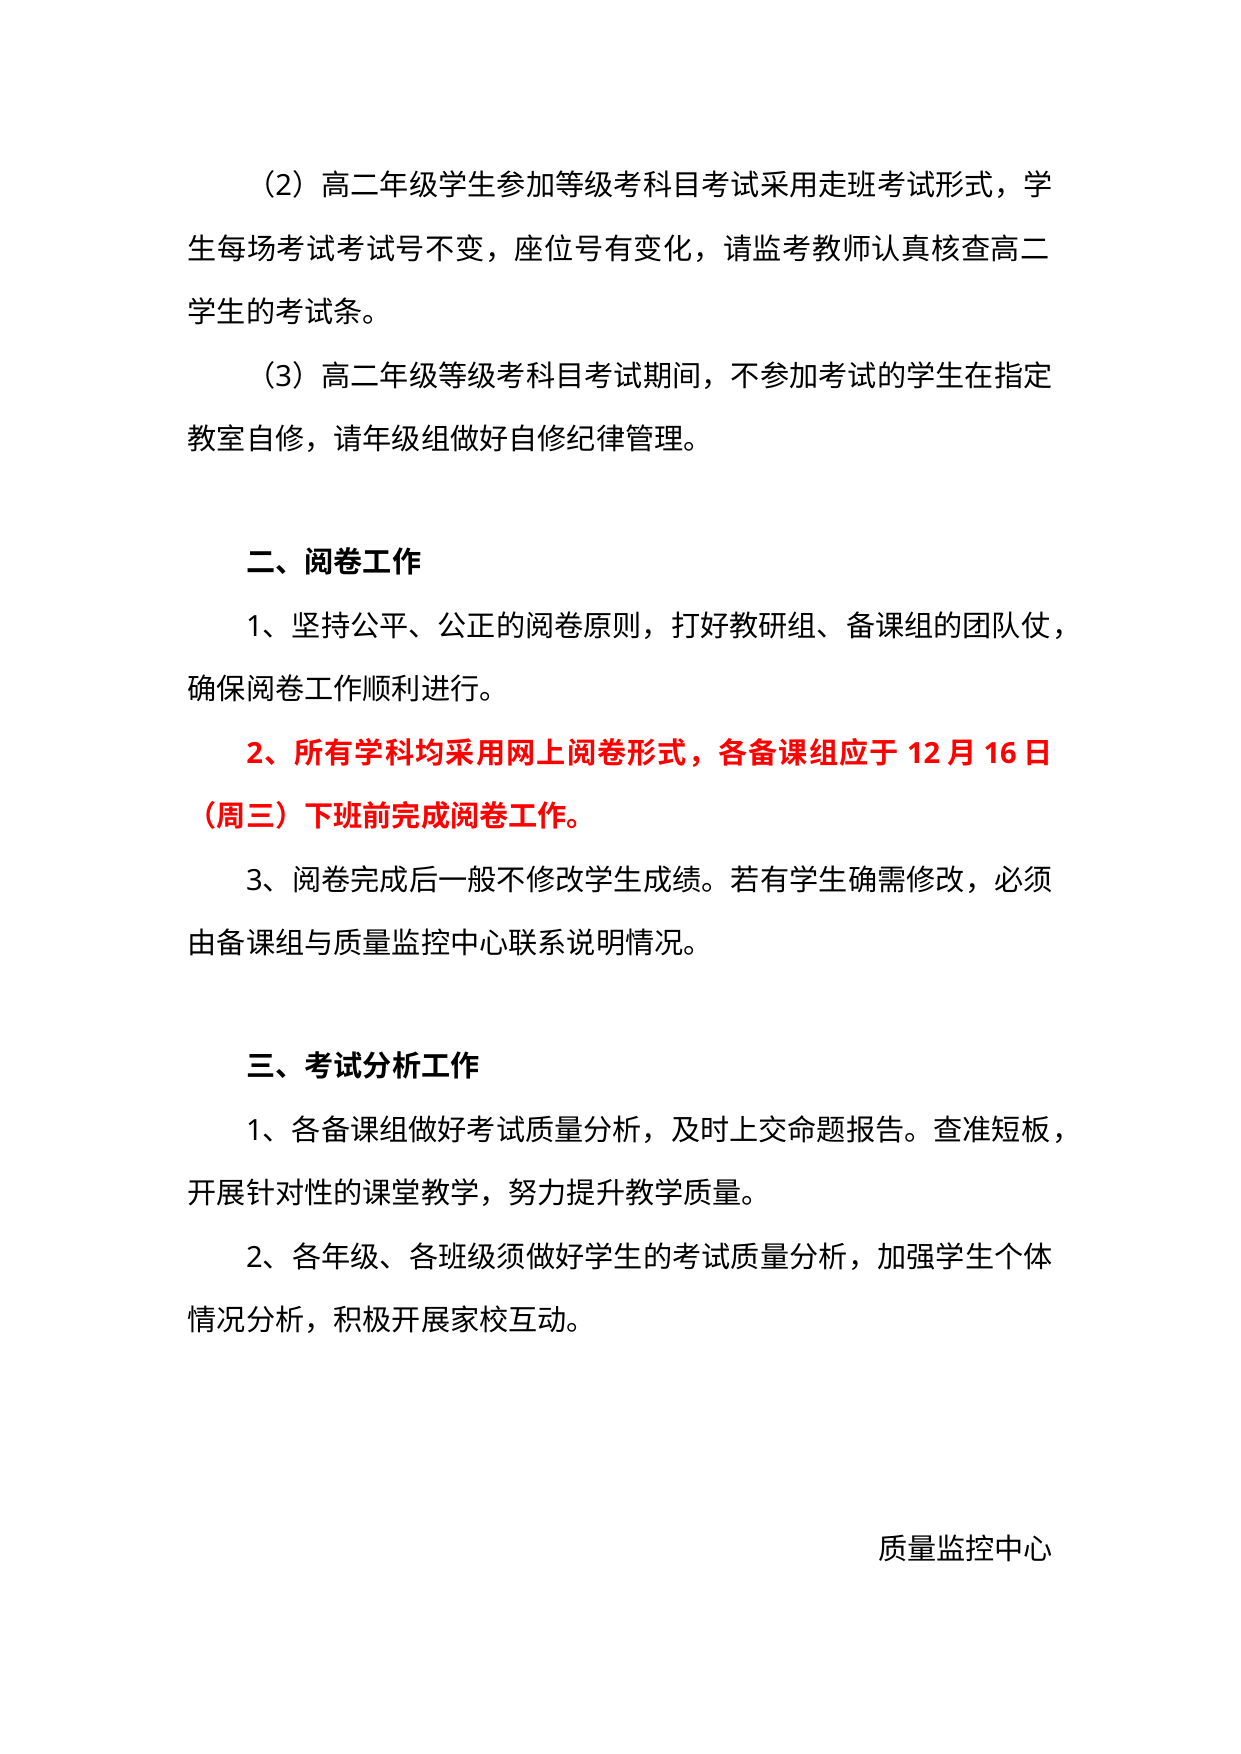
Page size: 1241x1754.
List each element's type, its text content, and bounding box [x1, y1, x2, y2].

text 2、各年级、各班级须做好学生的考试质量分析，加强学生个体情况分析，积极开展家校互动。 [187, 1233, 1053, 1339]
text 3、阅卷完成后一般不修改学生成绩。若有学生确需修改，必须由备课组与质量监控中心联系说明情况。 [187, 856, 1053, 962]
text 2、所有学科均采用网上阅卷形式，各备课组应于12月16日（周三）下班前完成阅卷工作。 [187, 729, 1053, 835]
text 1、各备课组做好考试质量分析，及时上交命题报告。查准短板，开展针对性的课堂教学，努力提升教学质量。 [187, 1106, 1053, 1212]
text （3）高二年级等级考科目考试期间，不参加考试的学生在指定教室自修，请年级组做好自修纪律管理。 [187, 352, 1053, 458]
text 1、坚持公平、公正的阅卷原则，打好教研组、备课组的团队仗，确保阅卷工作顺利进行。 [187, 602, 1053, 708]
text 质量监控中心 [187, 1526, 1053, 1568]
text 二、阅卷工作 [187, 539, 1053, 581]
text （2）高二年级学生参加等级考科目考试采用走班考试形式，学生每场考试考试号不变，座位号有变化，请监考教师认真核查高二学生的考试条。 [187, 162, 1053, 331]
text 三、考试分析工作 [187, 1043, 1053, 1085]
